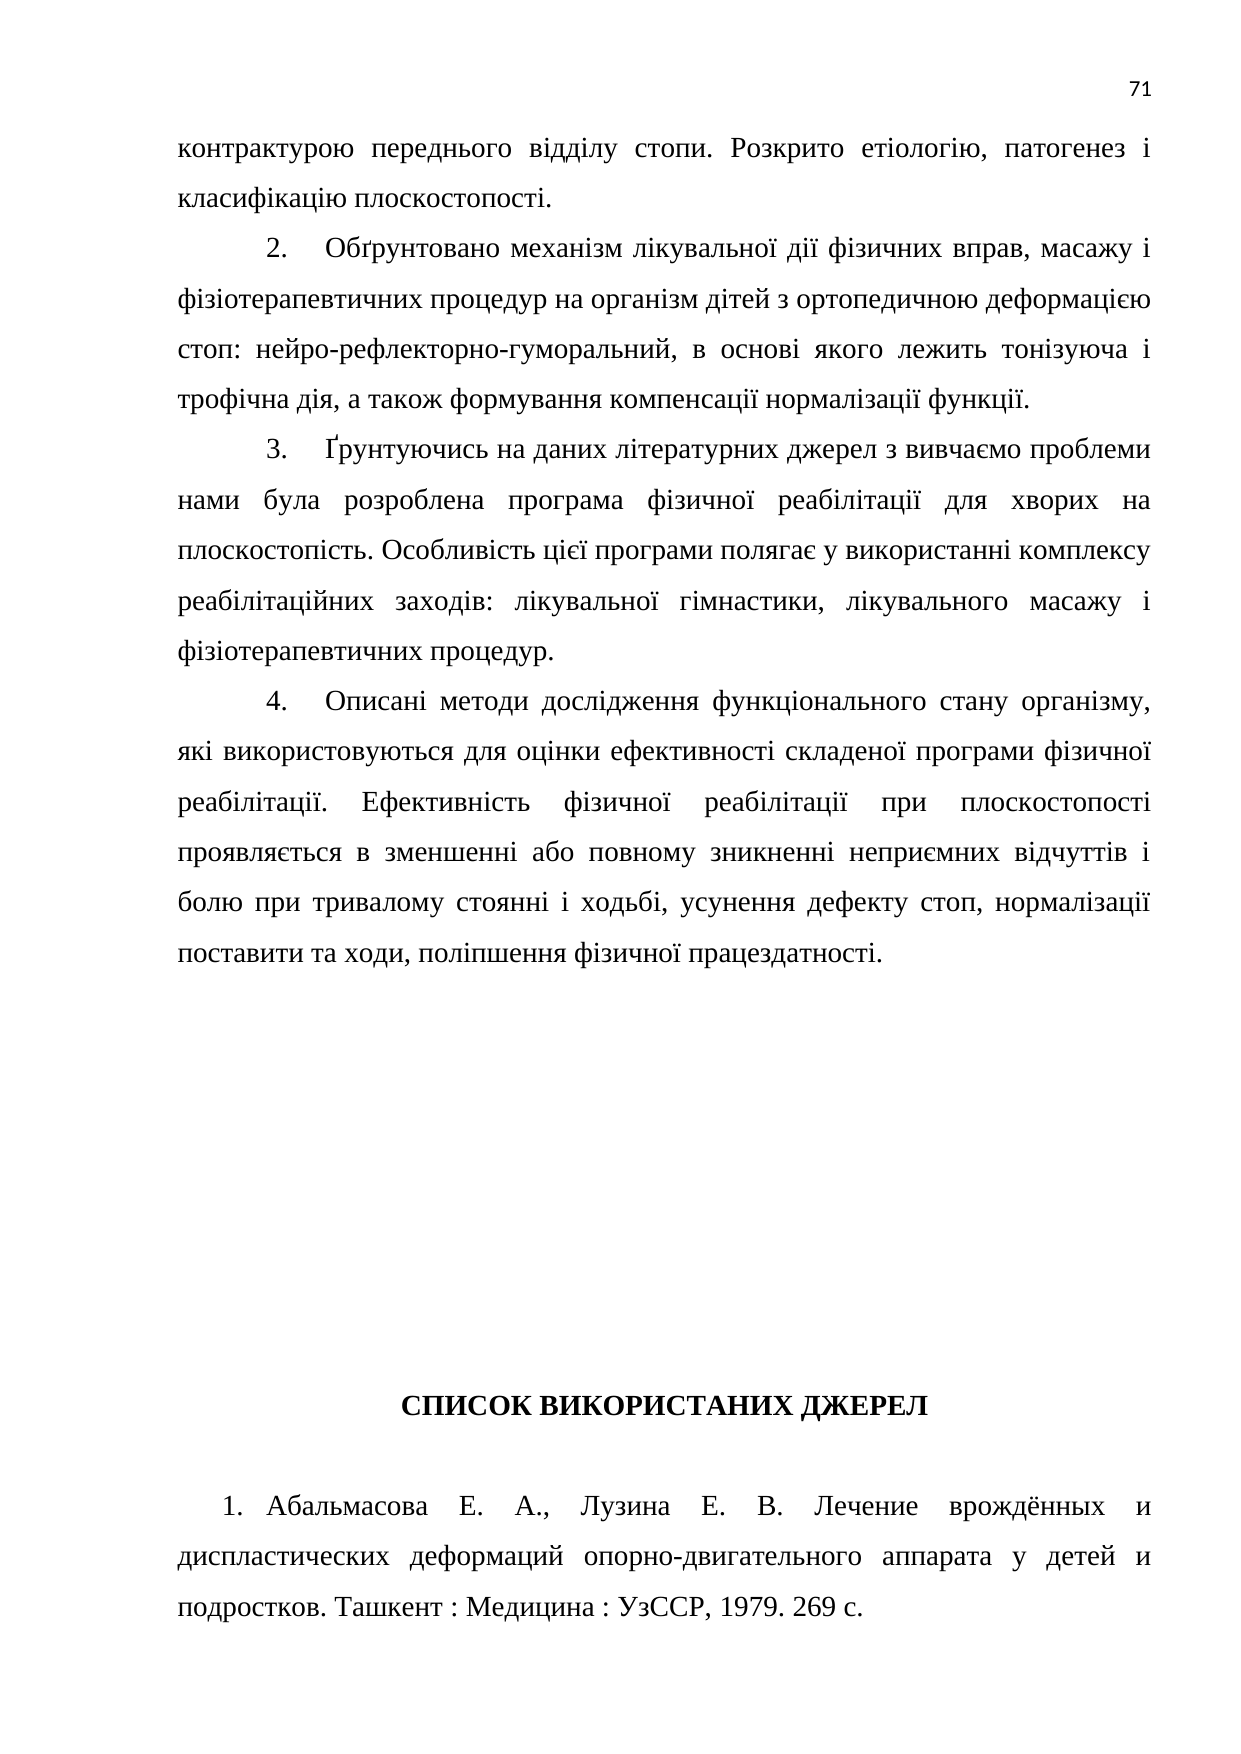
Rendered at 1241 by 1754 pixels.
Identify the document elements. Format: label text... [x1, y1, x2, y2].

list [177, 130, 1152, 214]
list Описані методи дослідження функціонального стану організму, які використовуються для оцінки ефективності складеної програми фізичної реабілітації. Ефективність фізичної реабілітації при плоскостопості проявляється в зменшенні або повному зникненні неприємних відчуттів і болю при тривалому стоянні і ходьбі, усунення дефекту стоп, нормалізації поставити та ходи, поліпшення фізичної працездатності. [177, 683, 1152, 968]
list Абальмасова Е. А., Лузина Е. В. Лечение врождённых и диспластических деформаций опорно-двигательного аппарата у детей и подростков. Ташкент : Медицина : УзССР, 1979. 269 с. [177, 1488, 1152, 1622]
list Ґрунтуючись на даних літературних джерел з вивчаємо проблеми нами була розроблена програма фізичної реабілітації для хворих на плоскостопість. Особливість цієї програми полягає у використанні комплексу реабілітаційних заходів: лікувальної гімнастики, лікувального масажу і фізіотерапевтичних процедур. [177, 432, 1152, 666]
list Обґрунтовано механізм лікувальної дії фізичних вправ, масажу і фізіотерапевтичних процедур на організм дітей з ортопедичною деформацією стоп: нейро-рефлекторно-гуморальний, в основі якого лежить тонізуюча і трофічна дія, а також формування компенсації нормалізації функції. [177, 230, 1152, 415]
text СПИСОК ВИКОРИСТАНИХ ДЖЕРЕЛ [177, 985, 1152, 1421]
